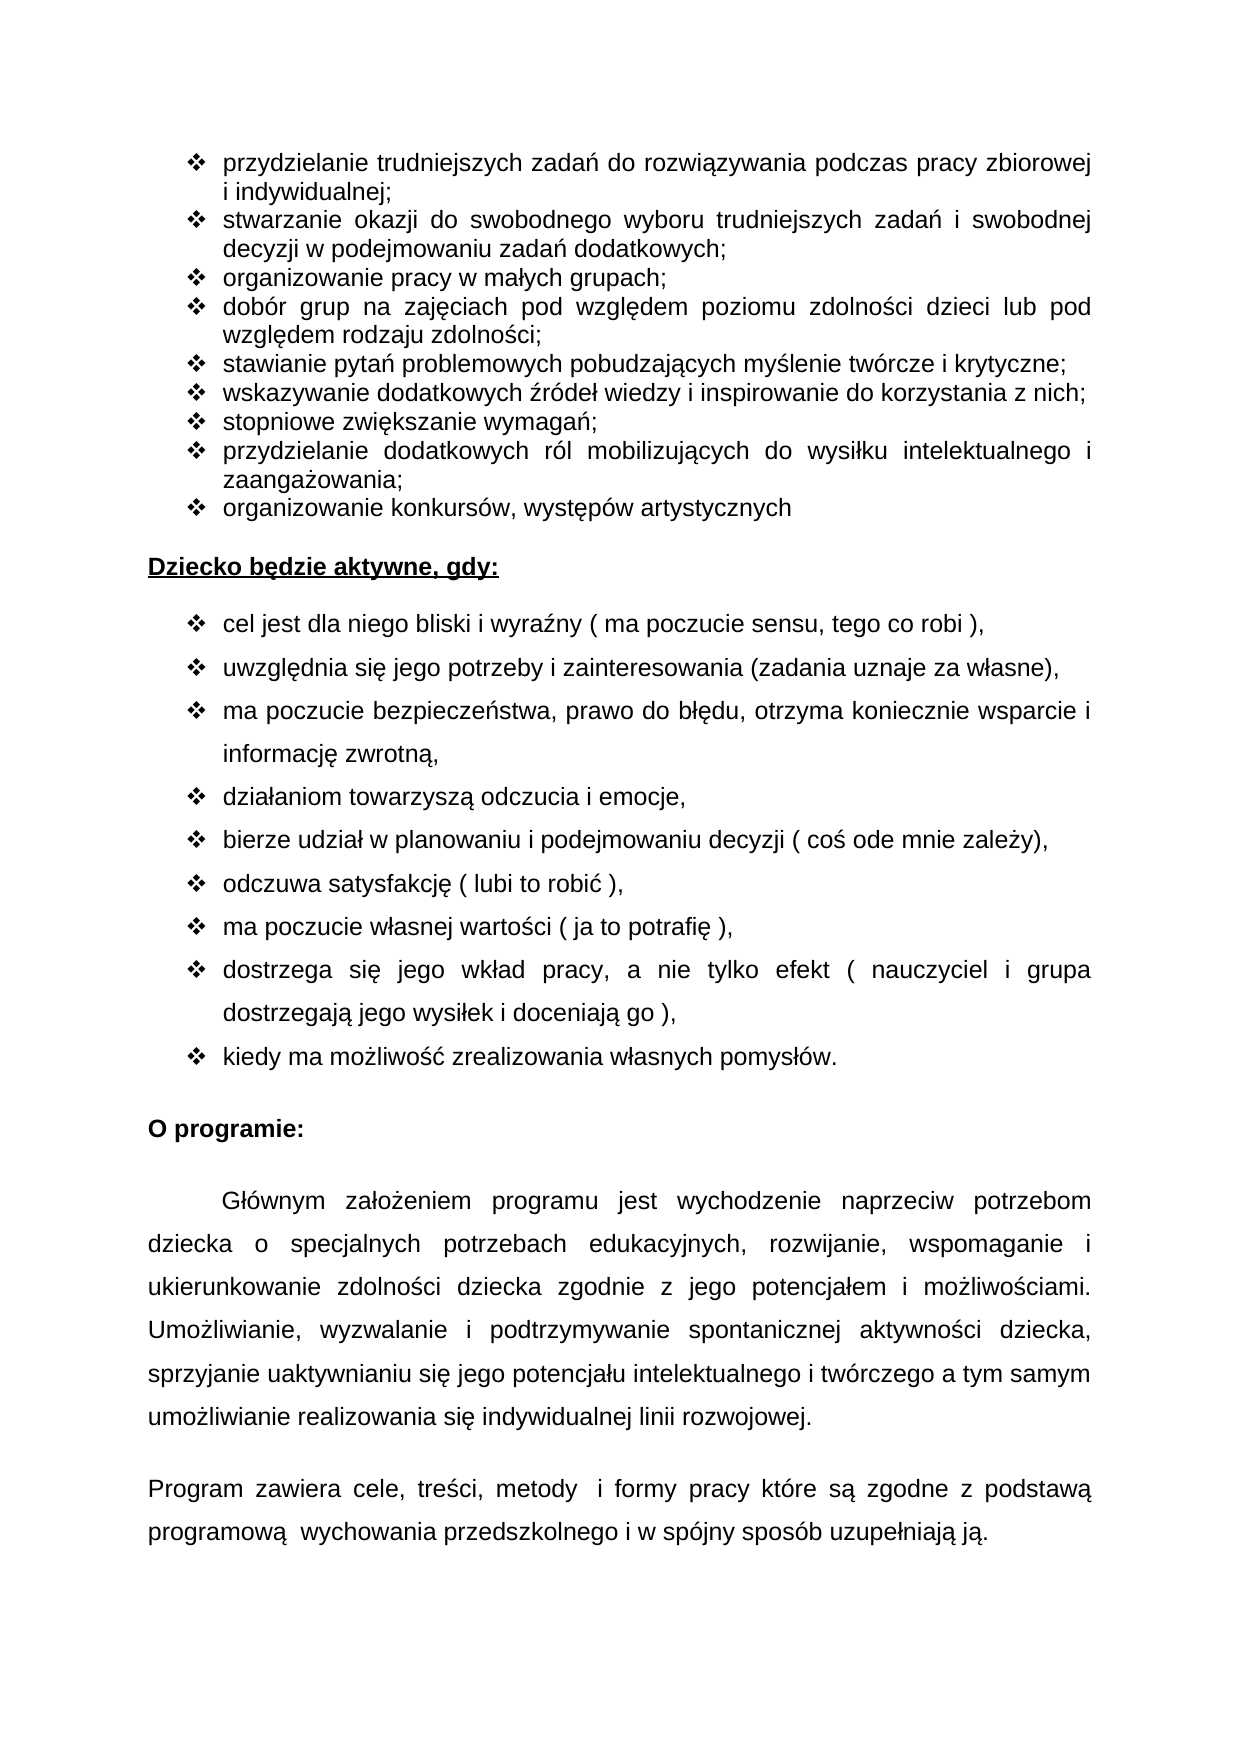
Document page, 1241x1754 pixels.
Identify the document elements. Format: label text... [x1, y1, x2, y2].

list przydzielanie trudniejszych zadań do rozwiązywania podczas pracy zbiorowej i indywidualnej; [185, 148, 1093, 205]
list organizowanie konkursów, występów artystycznych [185, 493, 1093, 522]
list kiedy ma możliwość zrealizowania własnych pomysłów. [185, 1041, 1093, 1070]
list dostrzega się jego wkład pracy, a nie tylko efekt ( nauczyciel i grupa dostrzegają jego wysiłek i doceniają go ), [185, 955, 1093, 1027]
list uwzględnia się jego potrzeby i zainteresowania (zadania uznaje za własne), [185, 653, 1093, 681]
text Program zawiera cele, treści, metody i formy pracy które są zgodne z podstawą programową wychowania przedszkolnego i w spójny sposób uzupełniają ją. [148, 1474, 1093, 1546]
list dobór grup na zajęciach pod względem poziomu zdolności dzieci lub pod względem rodzaju zdolności; [185, 292, 1093, 349]
list stopniowe zwiększanie wymagań; [185, 407, 1093, 436]
list organizowanie pracy w małych grupach; [185, 263, 1093, 292]
list działaniom towarzyszą odczucia i emocje, [185, 782, 1093, 811]
text Dziecko będzie aktywne, gdy: [148, 551, 1093, 580]
text Głównym założeniem programu jest wychodzenie naprzeciw potrzebom dziecka o specjalnych potrzebach edukacyjnych, rozwijanie, wspomaganie i ukierunkowanie zdolności dziecka zgodnie z jego potencjałem i możliwościami. Umożliwianie, wyzwalanie i podtrzymywanie spontanicznej aktywności dziecka, sprzyjanie uaktywnianiu się jego potencjału intelektualnego i twórczego a tym samym umożliwianie realizowania się indywidualnej linii rozwojowej. [148, 1186, 1093, 1431]
list ma poczucie własnej wartości ( ja to potrafię ), [185, 912, 1093, 941]
list odczuwa satysfakcję ( lubi to robić ), [185, 869, 1093, 897]
list przydzielanie dodatkowych ról mobilizujących do wysiłku intelektualnego i zaangażowania; [185, 436, 1093, 493]
list stawianie pytań problemowych pobudzających myślenie twórcze i krytyczne; [185, 349, 1093, 378]
list cel jest dla niego bliski i wyraźny ( ma poczucie sensu, tego co robi ), [185, 609, 1093, 638]
list bierze udział w planowaniu i podejmowaniu decyzji ( coś ode mnie zależy), [185, 825, 1093, 854]
text O programie: [148, 1114, 1093, 1143]
list stwarzanie okazji do swobodnego wyboru trudniejszych zadań i swobodnej decyzji w podejmowaniu zadań dodatkowych; [185, 205, 1093, 263]
list wskazywanie dodatkowych źródeł wiedzy i inspirowanie do korzystania z nich; [185, 378, 1093, 407]
list ma poczucie bezpieczeństwa, prawo do błędu, otrzyma koniecznie wsparcie i informację zwrotną, [185, 696, 1093, 768]
